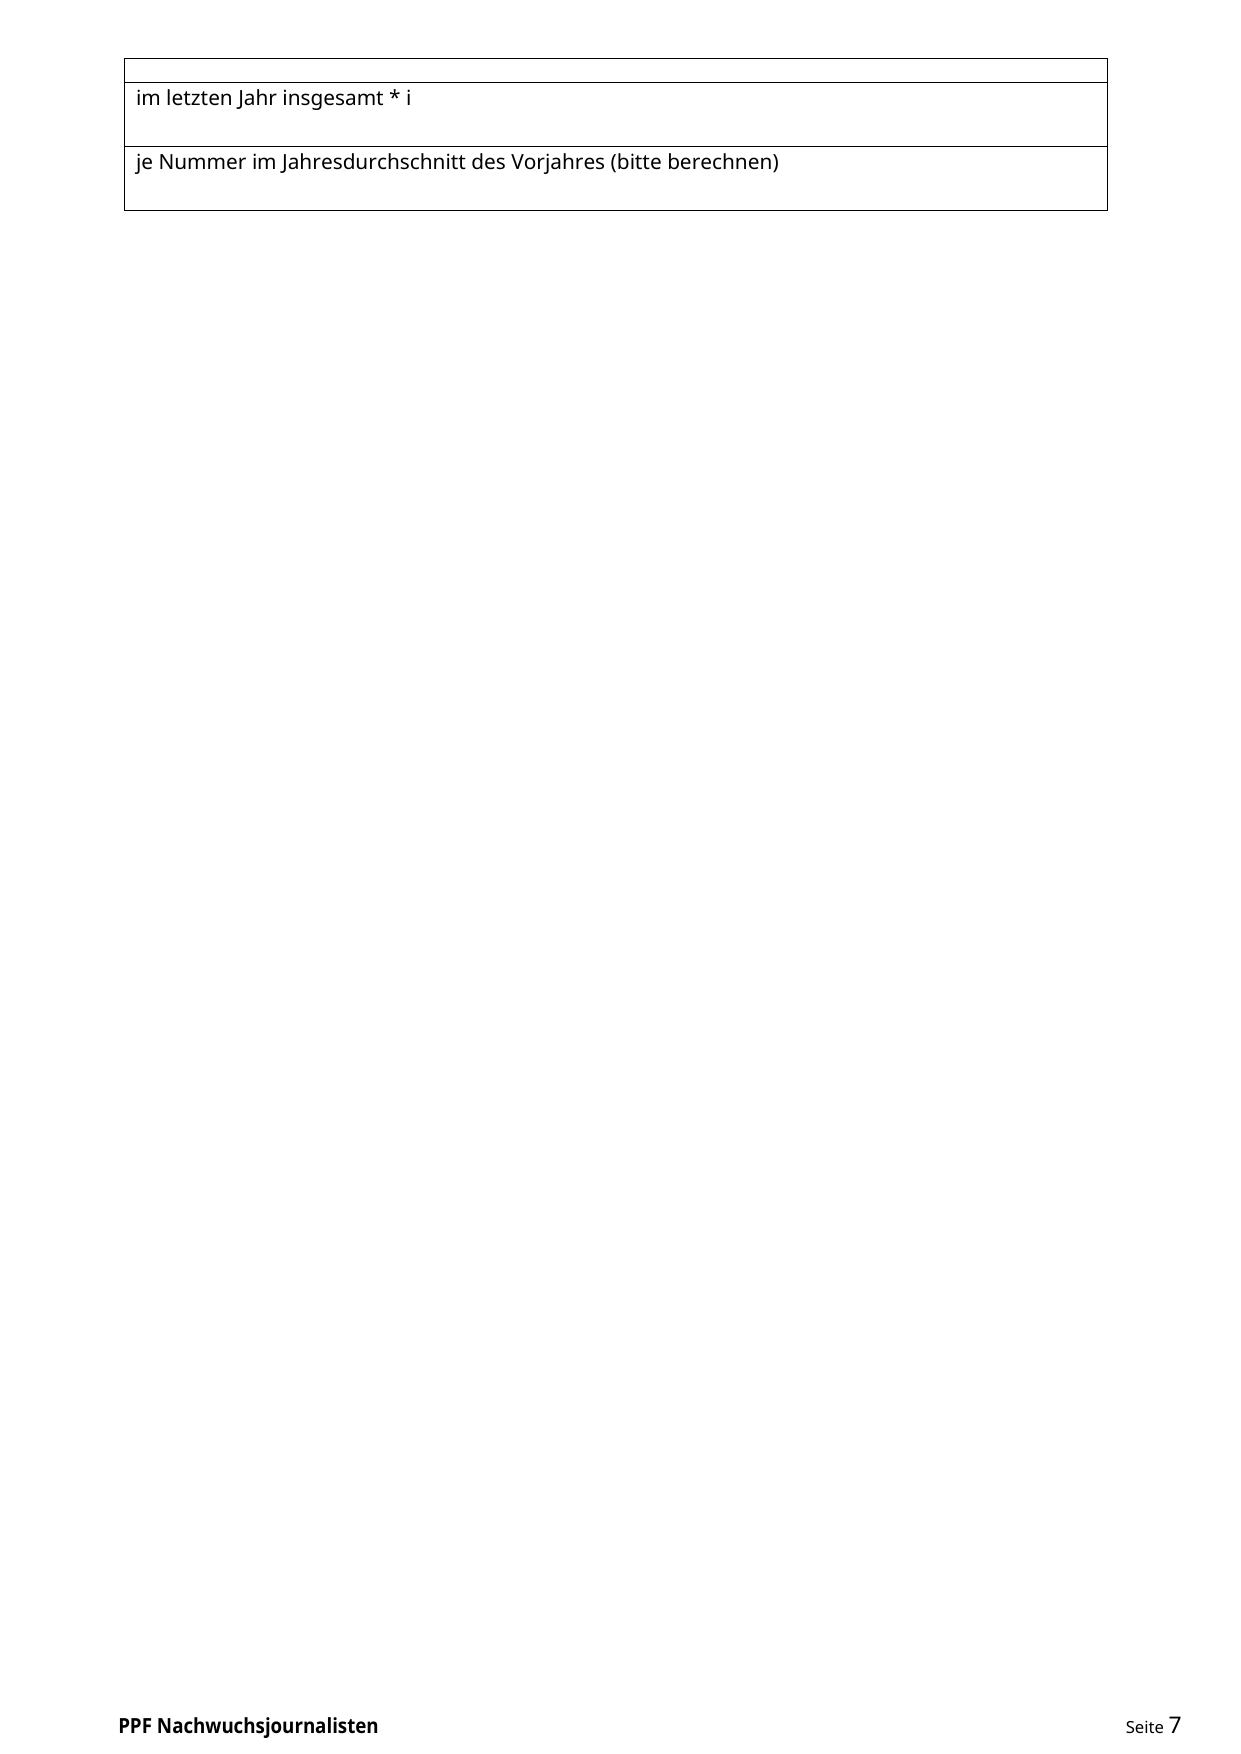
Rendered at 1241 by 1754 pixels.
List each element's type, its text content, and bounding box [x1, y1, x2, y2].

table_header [125, 59, 1107, 82]
table_cell im letzten Jahr insgesamt * i [125, 83, 1107, 146]
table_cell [125, 147, 1107, 210]
